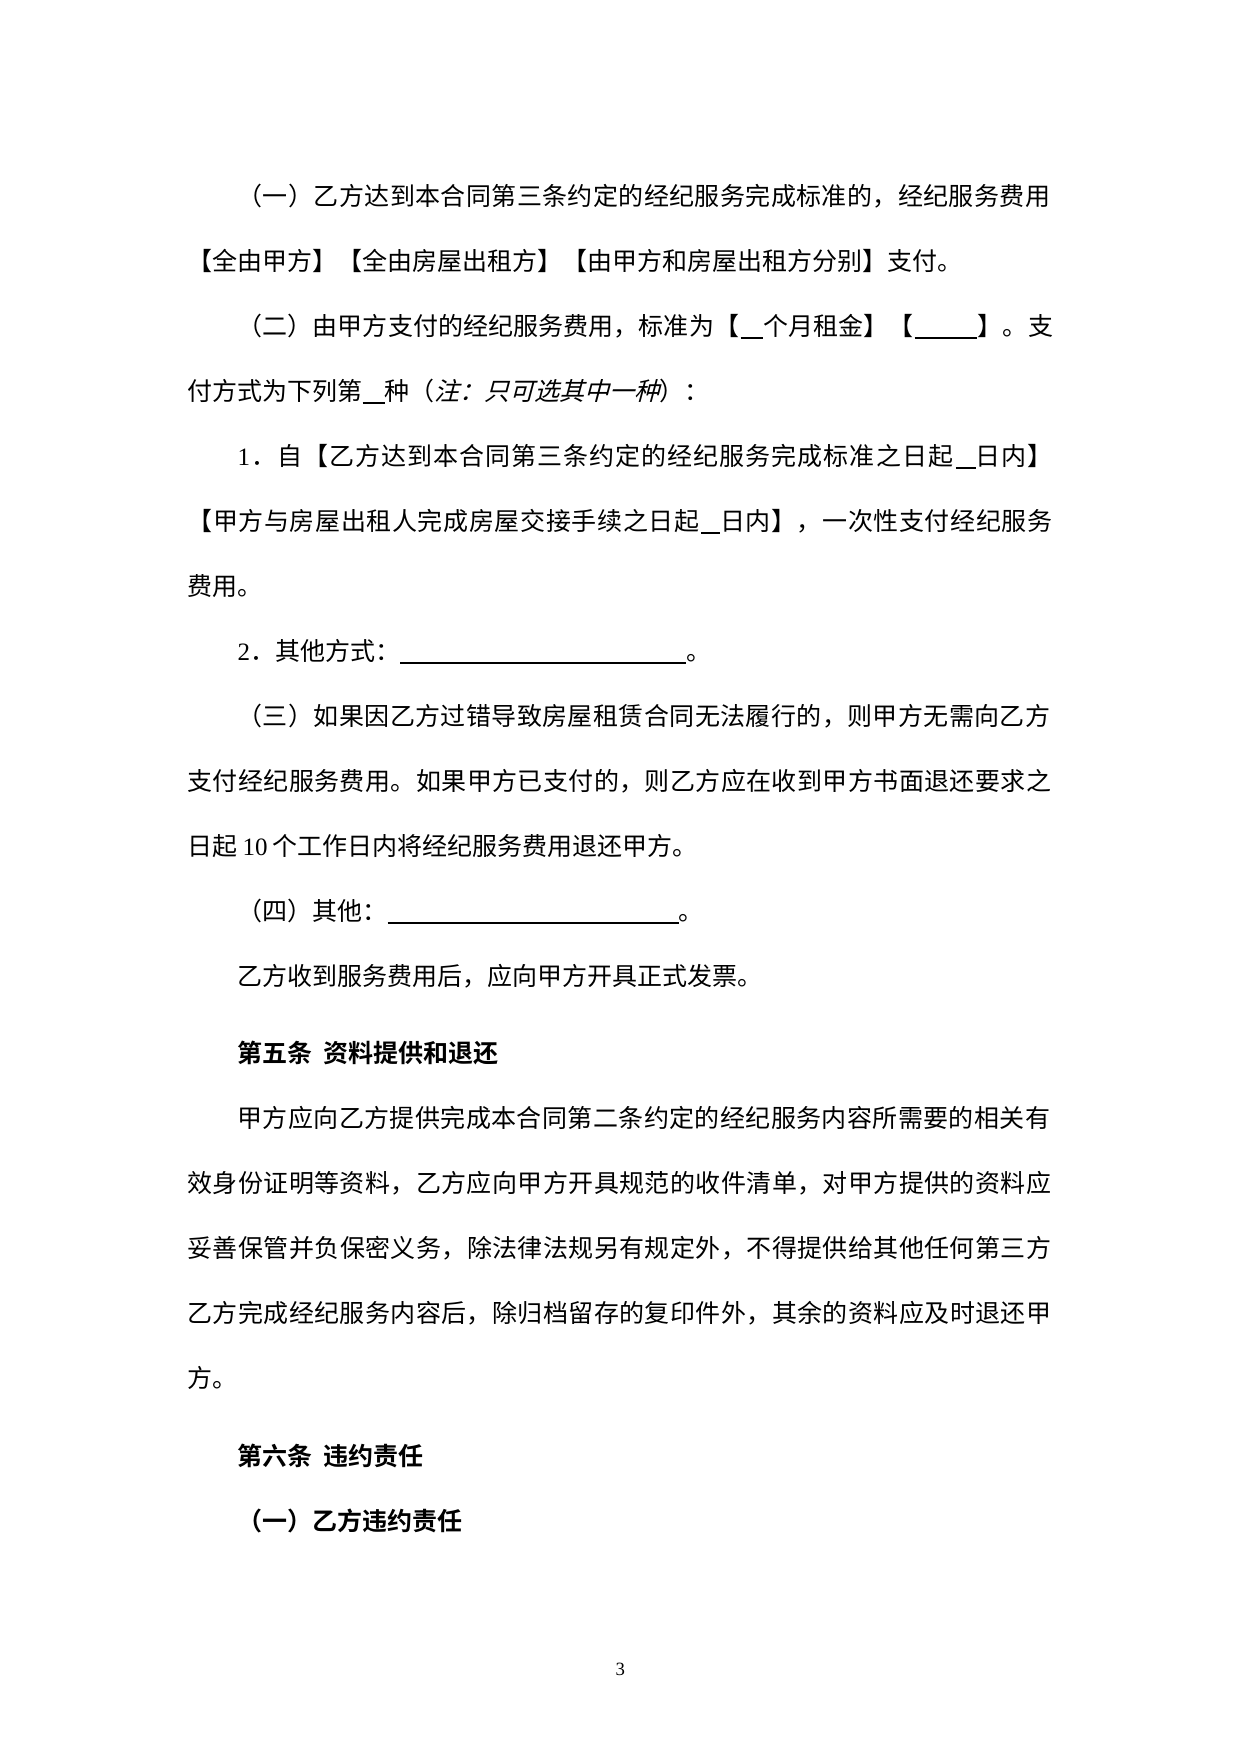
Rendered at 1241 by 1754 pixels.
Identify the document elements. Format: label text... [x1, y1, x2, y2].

text 第五条 资料提供和退还 [187, 1019, 1053, 1084]
text （二）由甲方支付的经纪服务费用，标准为【 个月租金】【 】。支付方式为下列第 种（注：只可选其中一种）： [187, 292, 1053, 422]
text 甲方应向乙方提供完成本合同第二条约定的经纪服务内容所需要的相关有效身份证明等资料，乙方应向甲方开具规范的收件清单，对甲方提供的资料应妥善保管并负保密义务，除法律法规另有规定外，不得提供给其他任何第三方。乙方完成经纪服务内容后，除归档留存的复印件外，其余的资料应及时退还甲方。 [187, 1084, 1053, 1409]
text 乙方收到服务费用后，应向甲方开具正式发票。 [187, 942, 1053, 1007]
text 第六条 违约责任 [187, 1422, 1053, 1487]
text （一）乙方违约责任 [187, 1487, 1053, 1552]
text （四）其他： 。 [187, 877, 1053, 942]
text 1．自【乙方达到本合同第三条约定的经纪服务完成标准之日起 日内】【甲方与房屋出租人完成房屋交接手续之日起 日内】，一次性支付经纪服务费用。 [187, 422, 1053, 617]
text （三）如果因乙方过错导致房屋租赁合同无法履行的，则甲方无需向乙方支付经纪服务费用。如果甲方已支付的，则乙方应在收到甲方书面退还要求之日起10个工作日内将经纪服务费用退还甲方。 [187, 682, 1053, 877]
text （一）乙方达到本合同第三条约定的经纪服务完成标准的，经纪服务费用【全由甲方】【全由房屋出租方】【由甲方和房屋出租方分别】支付。 [187, 162, 1053, 292]
text 2．其他方式： 。 [187, 617, 1053, 682]
